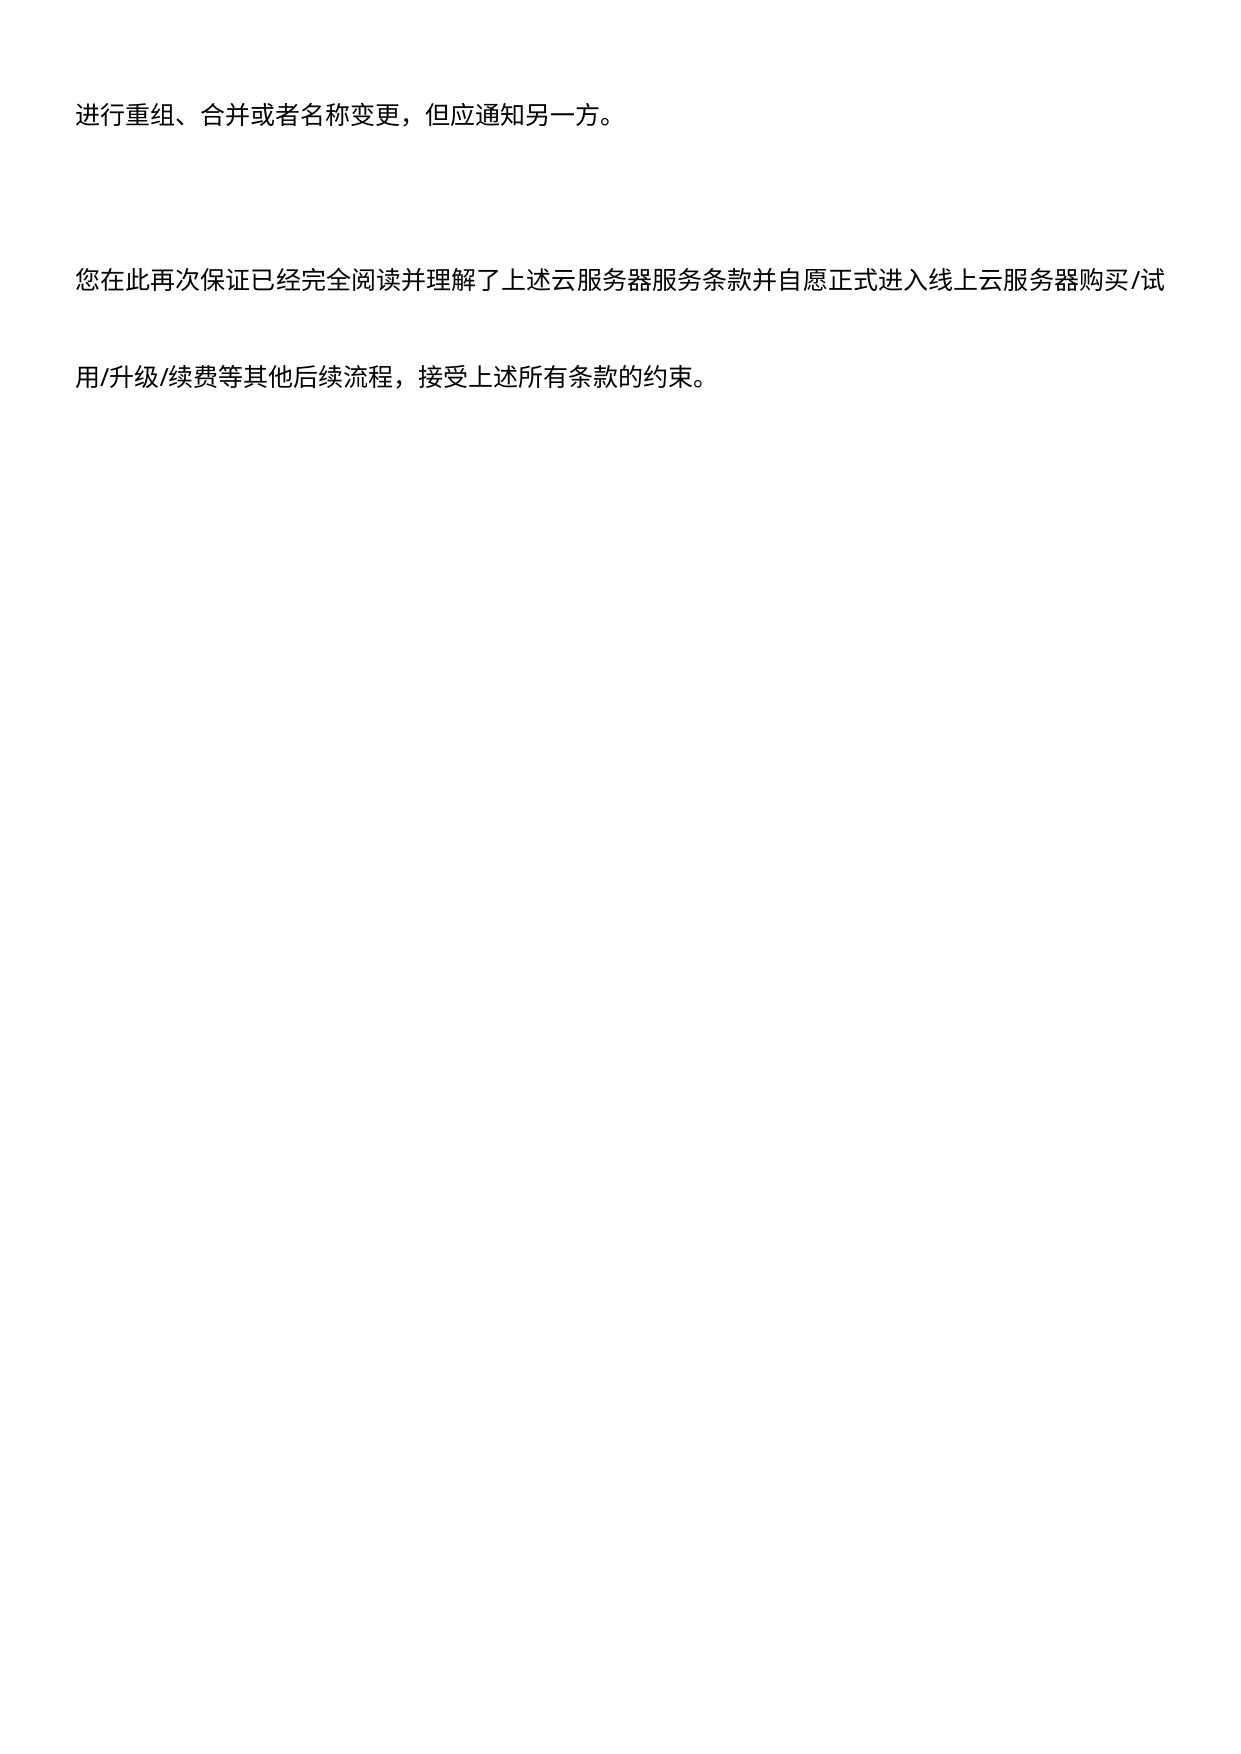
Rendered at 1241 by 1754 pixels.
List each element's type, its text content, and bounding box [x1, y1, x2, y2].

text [75, 81, 1165, 146]
text 您在此再次保证已经完全阅读并理解了上述云服务器服务条款并自愿正式进入线上云服务器购买/试用/升级/续费等其他后续流程，接受上述所有条款的约束。 [75, 246, 1165, 408]
